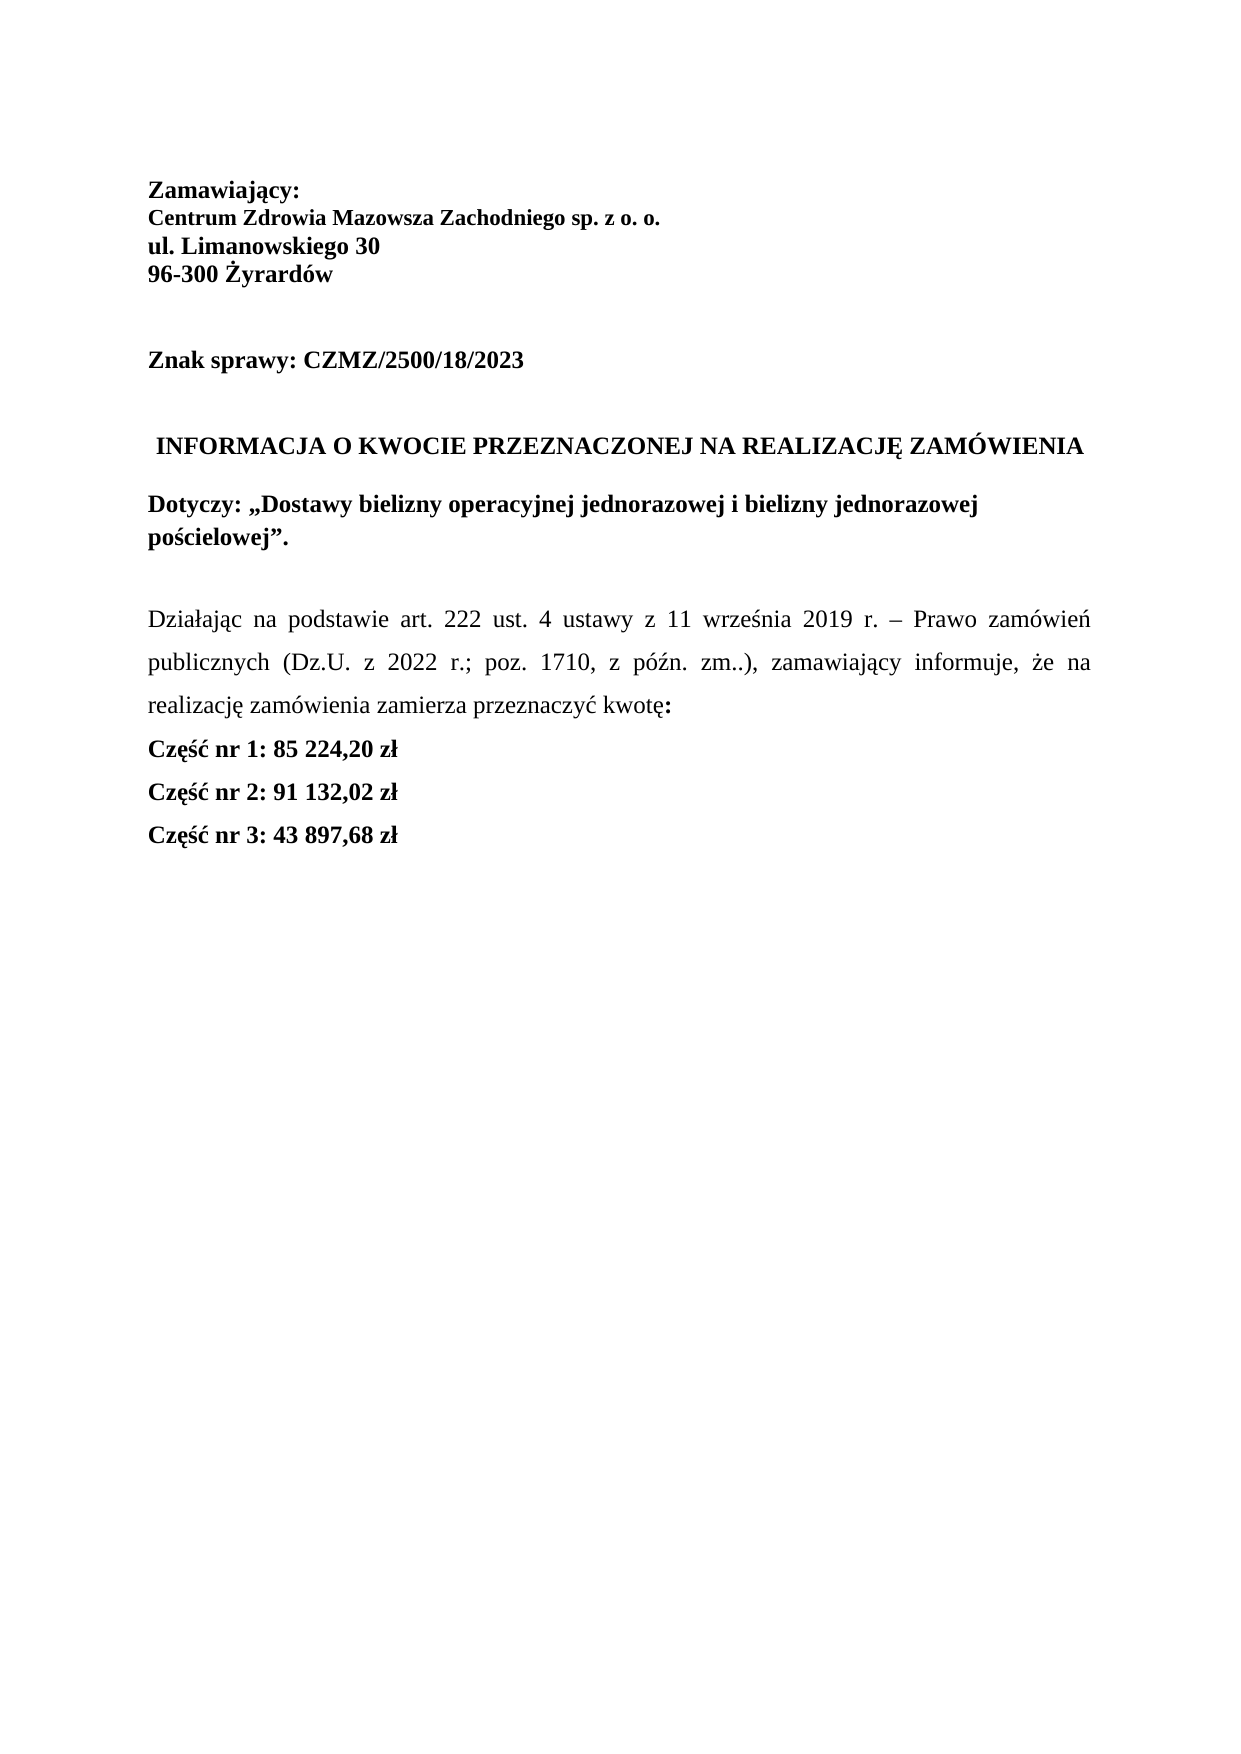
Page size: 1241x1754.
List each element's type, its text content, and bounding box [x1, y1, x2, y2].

text Część nr 3: 43 897,68 zł [148, 820, 1093, 849]
text Część nr 1: 85 224,20 zł [148, 734, 1093, 762]
text 96-300 Żyrardów [148, 259, 1093, 288]
text ul. Limanowskiego 30 [148, 231, 1093, 259]
text Dotyczy: „Dostawy bielizny operacyjnej jednorazowej i bielizny jednorazowej pościelowej”. [148, 489, 1093, 551]
text Znak sprawy: CZMZ/2500/18/2023 [148, 345, 1093, 374]
text Centrum Zdrowia Mazowsza Zachodniego sp. z o. o. [148, 204, 1093, 231]
text Część nr 2: 91 132,02 zł [148, 777, 1093, 806]
text INFORMACJA O KWOCIE PRZEZNACZONEJ NA REALIZACJĘ ZAMÓWIENIA [148, 431, 1093, 460]
text Działając na podstawie art. 222 ust. 4 ustawy z 11 września 2019 r. – Prawo zamówień publicznych (Dz.U. z 2022 r.; poz. 1710, z późn. zm..), zamawiający informuje, że na realizację zamówienia zamierza przeznaczyć kwotę: [148, 604, 1093, 719]
text Zamawiający: [148, 176, 1093, 204]
